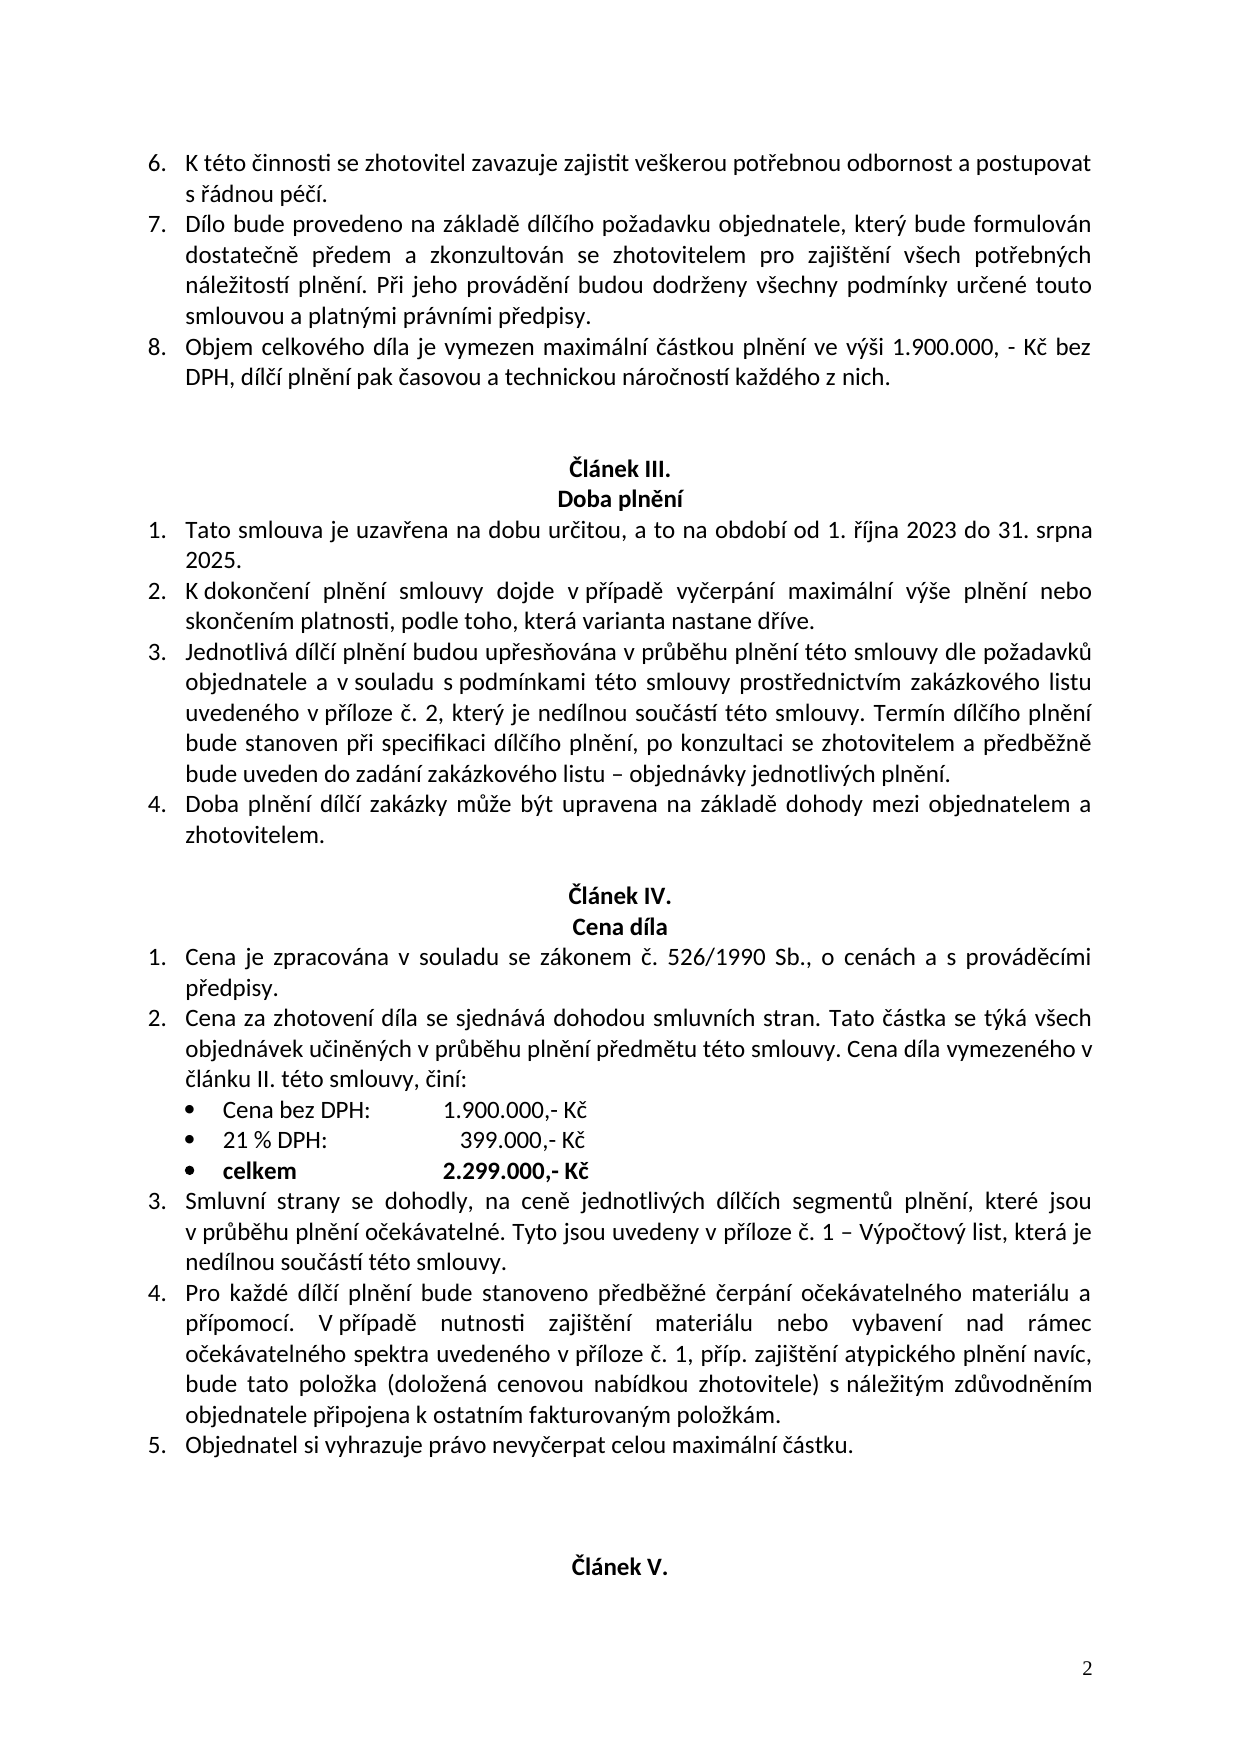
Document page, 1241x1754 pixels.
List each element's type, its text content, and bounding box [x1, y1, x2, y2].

list Tato smlouva je uzavřena na dobu určitou, a to na období od 1. října 2023 do 31. srpna 2025. [148, 514, 1093, 575]
list K této činnosti se zhotovitel zavazuje zajistit veškerou potřebnou odbornost a postupovat s řádnou péčí. [148, 148, 1093, 209]
list Jednotlivá dílčí plnění budou upřesňována v průběhu plnění této smlouvy dle požadavků objednatele a v souladu s podmínkami této smlouvy prostřednictvím zakázkového listu uvedeného v příloze č. 2, který je nedílnou součástí této smlouvy. Termín dílčího plnění bude stanoven při specifikaci dílčího plnění, po konzultaci se zhotovitelem a předběžně bude uveden do zadání zakázkového listu – objednávky jednotlivých plnění. [148, 636, 1093, 788]
list K dokončení plnění smlouvy dojde v případě vyčerpání maximální výše plnění nebo skončením platnosti, podle toho, která varianta nastane dříve. [148, 575, 1093, 636]
subtitle Cena bez DPH: 1.900.000,- Kč [185, 1094, 1093, 1124]
text Doba plnění [148, 483, 1093, 514]
subtitle 21 % DPH: 399.000,- Kč [185, 1124, 1093, 1155]
list Cena za zhotovení díla se sjednává dohodou smluvních stran. Tato částka se týká všech objednávek učiněných v průběhu plnění předmětu této smlouvy. Cena díla vymezeného v článku II. této smlouvy, činí: [148, 1002, 1093, 1094]
text Článek V. [148, 1552, 1093, 1582]
list Objem celkového díla je vymezen maximální částkou plnění ve výši 1.900.000, - Kč bez DPH, dílčí plnění pak časovou a technickou náročností každého z nich. [148, 331, 1093, 392]
list Doba plnění dílčí zakázky může být upravena na základě dohody mezi objednatelem a zhotovitelem. [148, 788, 1093, 849]
text Článek III. [148, 453, 1093, 483]
subtitle Cena díla [148, 911, 1093, 941]
list Objednatel si vyhrazuje právo nevyčerpat celou maximální částku. [148, 1429, 1093, 1460]
subtitle celkem 2.299.000,- Kč [185, 1155, 1093, 1185]
list Cena je zpracována v souladu se zákonem č. 526/1990 Sb., o cenách a s prováděcími předpisy. [148, 941, 1093, 1002]
list Smluvní strany se dohodly, na ceně jednotlivých dílčích segmentů plnění, které jsou v průběhu plnění očekávatelné. Tyto jsou uvedeny v příloze č. 1 – Výpočtový list, která je nedílnou součástí této smlouvy. [148, 1185, 1093, 1277]
text Článek IV. [148, 880, 1093, 911]
list Pro každé dílčí plnění bude stanoveno předběžné čerpání očekávatelného materiálu a přípomocí. V případě nutnosti zajištění materiálu nebo vybavení nad rámec očekávatelného spektra uvedeného v příloze č. 1, příp. zajištění atypického plnění navíc, bude tato položka (doložená cenovou nabídkou zhotovitele) s náležitým zdůvodněním objednatele připojena k ostatním fakturovaným položkám. [148, 1277, 1093, 1429]
list Dílo bude provedeno na základě dílčího požadavku objednatele, který bude formulován dostatečně předem a zkonzultován se zhotovitelem pro zajištění všech potřebných náležitostí plnění. Při jeho provádění budou dodrženy všechny podmínky určené touto smlouvou a platnými právními předpisy. [148, 209, 1093, 331]
